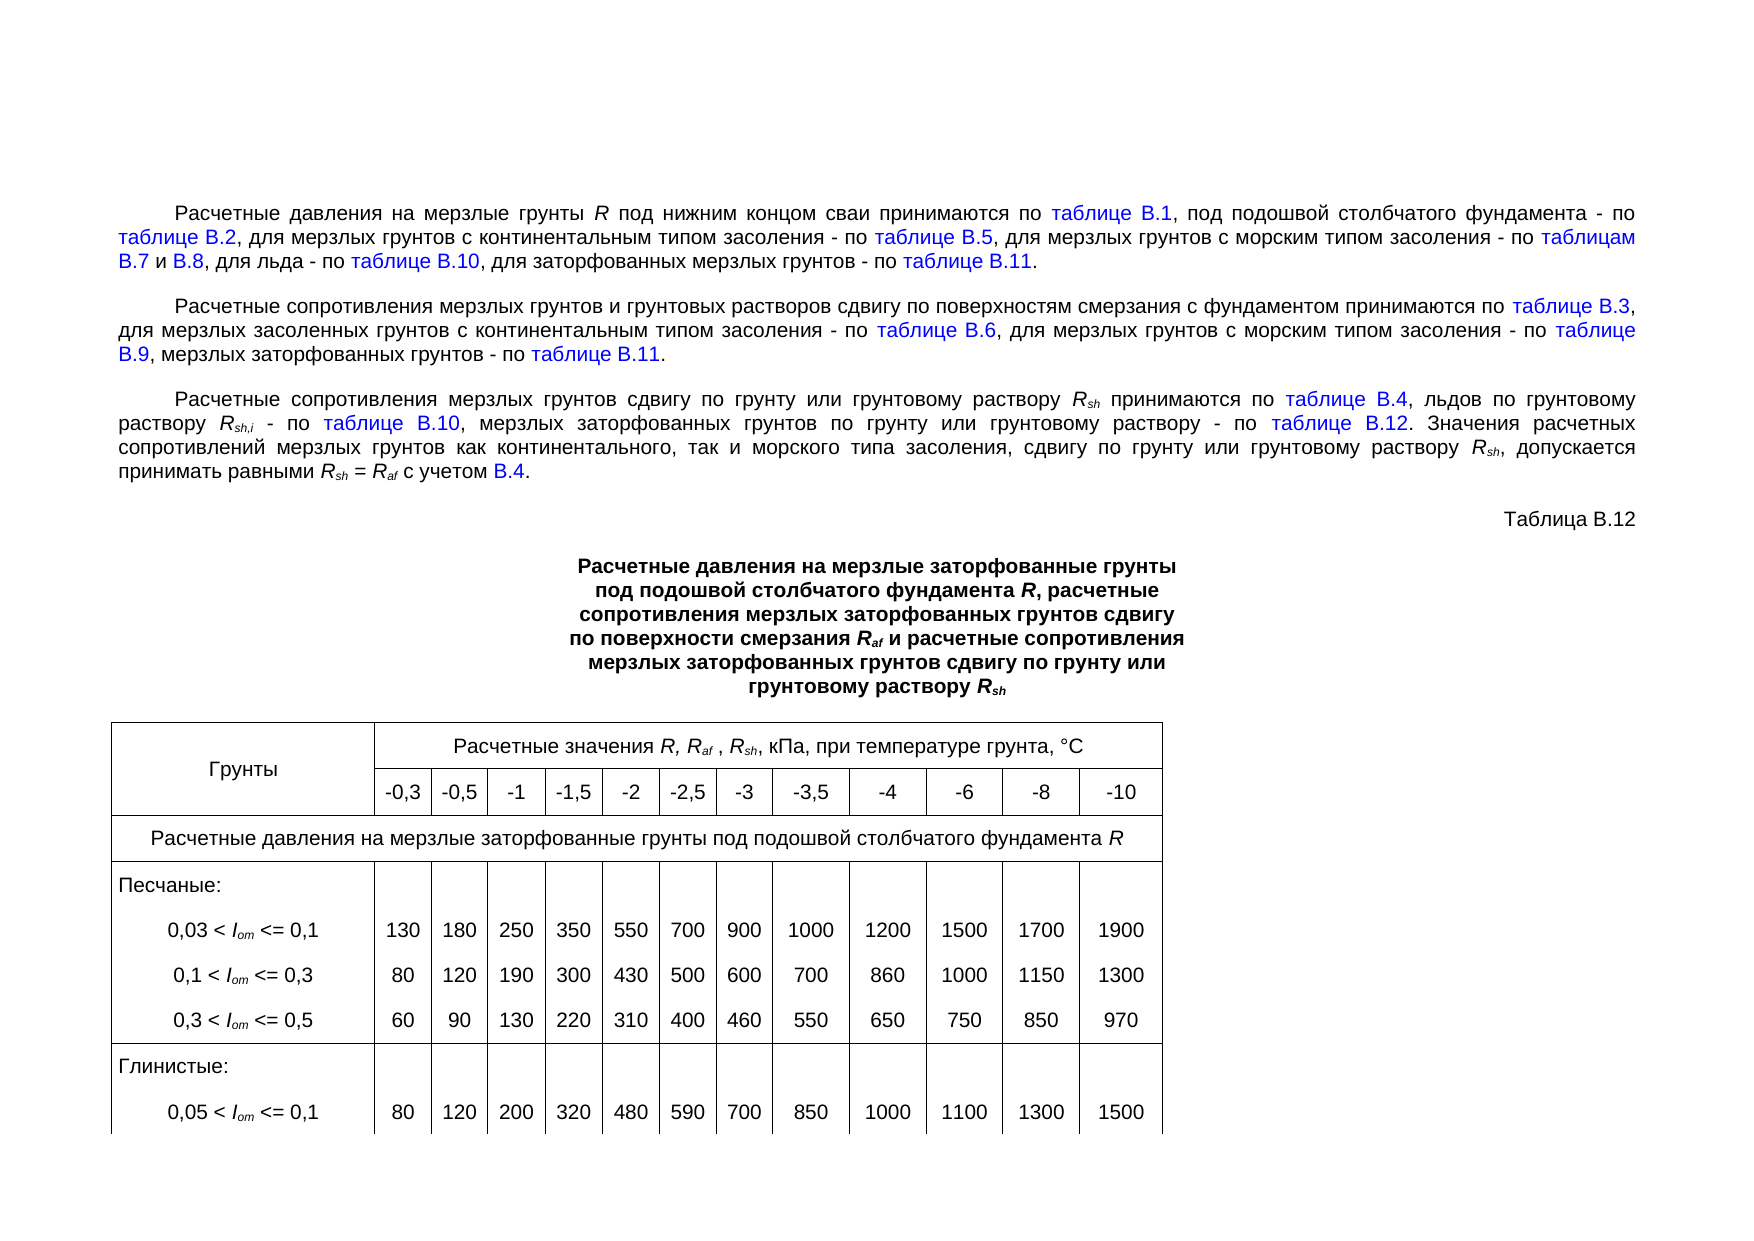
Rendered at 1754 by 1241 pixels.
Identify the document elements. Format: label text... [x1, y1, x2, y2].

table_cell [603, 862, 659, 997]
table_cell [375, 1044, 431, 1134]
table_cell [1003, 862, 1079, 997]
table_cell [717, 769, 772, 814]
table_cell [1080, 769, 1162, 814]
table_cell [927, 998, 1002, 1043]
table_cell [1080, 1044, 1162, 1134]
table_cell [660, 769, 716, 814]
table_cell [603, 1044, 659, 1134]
text Расчетные давления на мерзлые грунты R под нижним концом сваи принимаются по таблице В.1, под подошвой столбчатого фундамента - по таблице В.2, для мерзлых грунтов с континентальным типом засоления - по таблице В.5, для мерзлых грунтов с морским типом засоления - по таблицам В.7 и В.8, для льда - по таблице В.10, для заторфованных мерзлых грунтов - по таблице В.11. [118, 201, 1636, 273]
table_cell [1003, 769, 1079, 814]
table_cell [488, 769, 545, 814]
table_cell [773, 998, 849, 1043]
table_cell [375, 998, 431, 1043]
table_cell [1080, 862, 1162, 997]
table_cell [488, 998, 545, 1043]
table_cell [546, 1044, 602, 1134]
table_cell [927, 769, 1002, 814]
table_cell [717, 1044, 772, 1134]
text сопротивления мерзлых заторфованных грунтов сдвигу [118, 602, 1636, 626]
text Таблица В.12 [118, 506, 1636, 530]
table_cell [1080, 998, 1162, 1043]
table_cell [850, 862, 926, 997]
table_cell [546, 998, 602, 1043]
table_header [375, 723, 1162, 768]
text Расчетные давления на мерзлые заторфованные грунты [118, 554, 1636, 578]
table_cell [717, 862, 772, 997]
text Расчетные сопротивления мерзлых грунтов и грунтовых растворов сдвигу по поверхностям смерзания с фундаментом принимаются по таблице В.3, для мерзлых засоленных грунтов с континентальным типом засоления - по таблице В.6, для мерзлых грунтов с морским типом засоления - по таблице В.9, мерзлых заторфованных грунтов - по таблице В.11. [118, 294, 1636, 366]
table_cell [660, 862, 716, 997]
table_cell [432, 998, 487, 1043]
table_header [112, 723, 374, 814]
text грунтовому раствору Rsh [118, 674, 1636, 698]
text по поверхности смерзания Raf и расчетные сопротивления [118, 626, 1636, 650]
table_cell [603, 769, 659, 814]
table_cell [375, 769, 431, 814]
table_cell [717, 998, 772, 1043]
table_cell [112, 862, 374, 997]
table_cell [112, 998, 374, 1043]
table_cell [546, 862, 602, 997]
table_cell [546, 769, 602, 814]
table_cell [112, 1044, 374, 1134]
text под подошвой столбчатого фундамента R, расчетные [118, 578, 1636, 602]
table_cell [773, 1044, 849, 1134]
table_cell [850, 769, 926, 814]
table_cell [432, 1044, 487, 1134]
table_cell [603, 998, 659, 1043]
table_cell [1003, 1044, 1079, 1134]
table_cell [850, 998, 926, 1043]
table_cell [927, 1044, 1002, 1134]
text Расчетные сопротивления мерзлых грунтов сдвигу по грунту или грунтовому раствору Rsh принимаются по таблице В.4, льдов по грунтовому раствору Rsh,i - по таблице В.10, мерзлых заторфованных грунтов по грунту или грунтовому раствору - по таблице В.12. Значения расчетных сопротивлений мерзлых грунтов как континентального, так и морского типа засоления, сдвигу по грунту или грунтовому раствору Rsh, допускается принимать равными Rsh = Raf с учетом В.4. [118, 387, 1636, 482]
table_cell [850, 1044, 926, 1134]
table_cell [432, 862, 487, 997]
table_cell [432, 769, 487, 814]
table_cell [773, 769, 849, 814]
text мерзлых заторфованных грунтов сдвигу по грунту или [118, 650, 1636, 674]
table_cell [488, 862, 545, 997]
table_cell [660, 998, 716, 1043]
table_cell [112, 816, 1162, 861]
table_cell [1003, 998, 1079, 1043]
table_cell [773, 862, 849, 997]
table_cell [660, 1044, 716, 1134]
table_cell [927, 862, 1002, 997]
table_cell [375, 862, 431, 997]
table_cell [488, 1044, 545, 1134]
